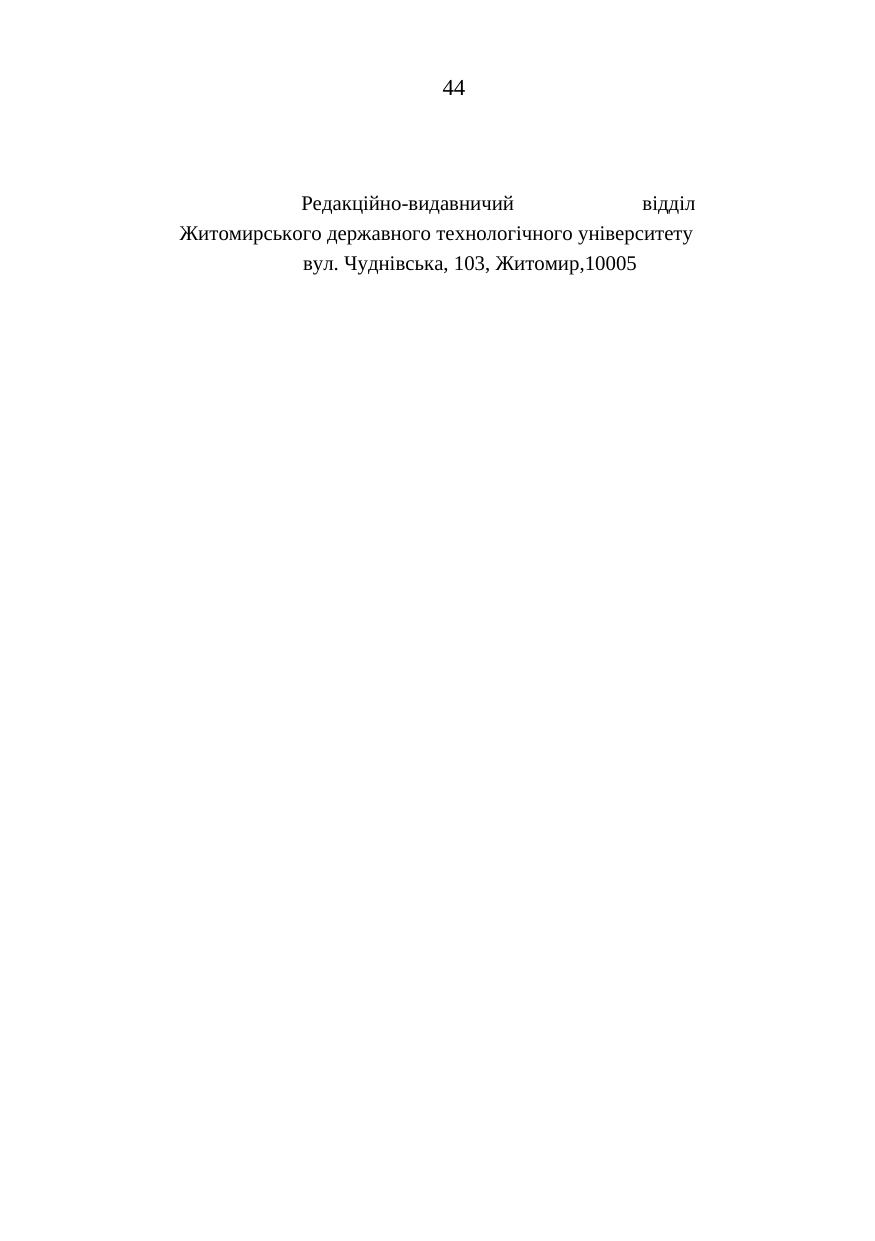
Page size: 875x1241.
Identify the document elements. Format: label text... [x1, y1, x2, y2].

text Редакційно-видавничий відділ Житомирського державного технологічного університету [179, 191, 695, 245]
text вул. Чуднівська, 103, Житомир,10005 [269, 251, 812, 275]
